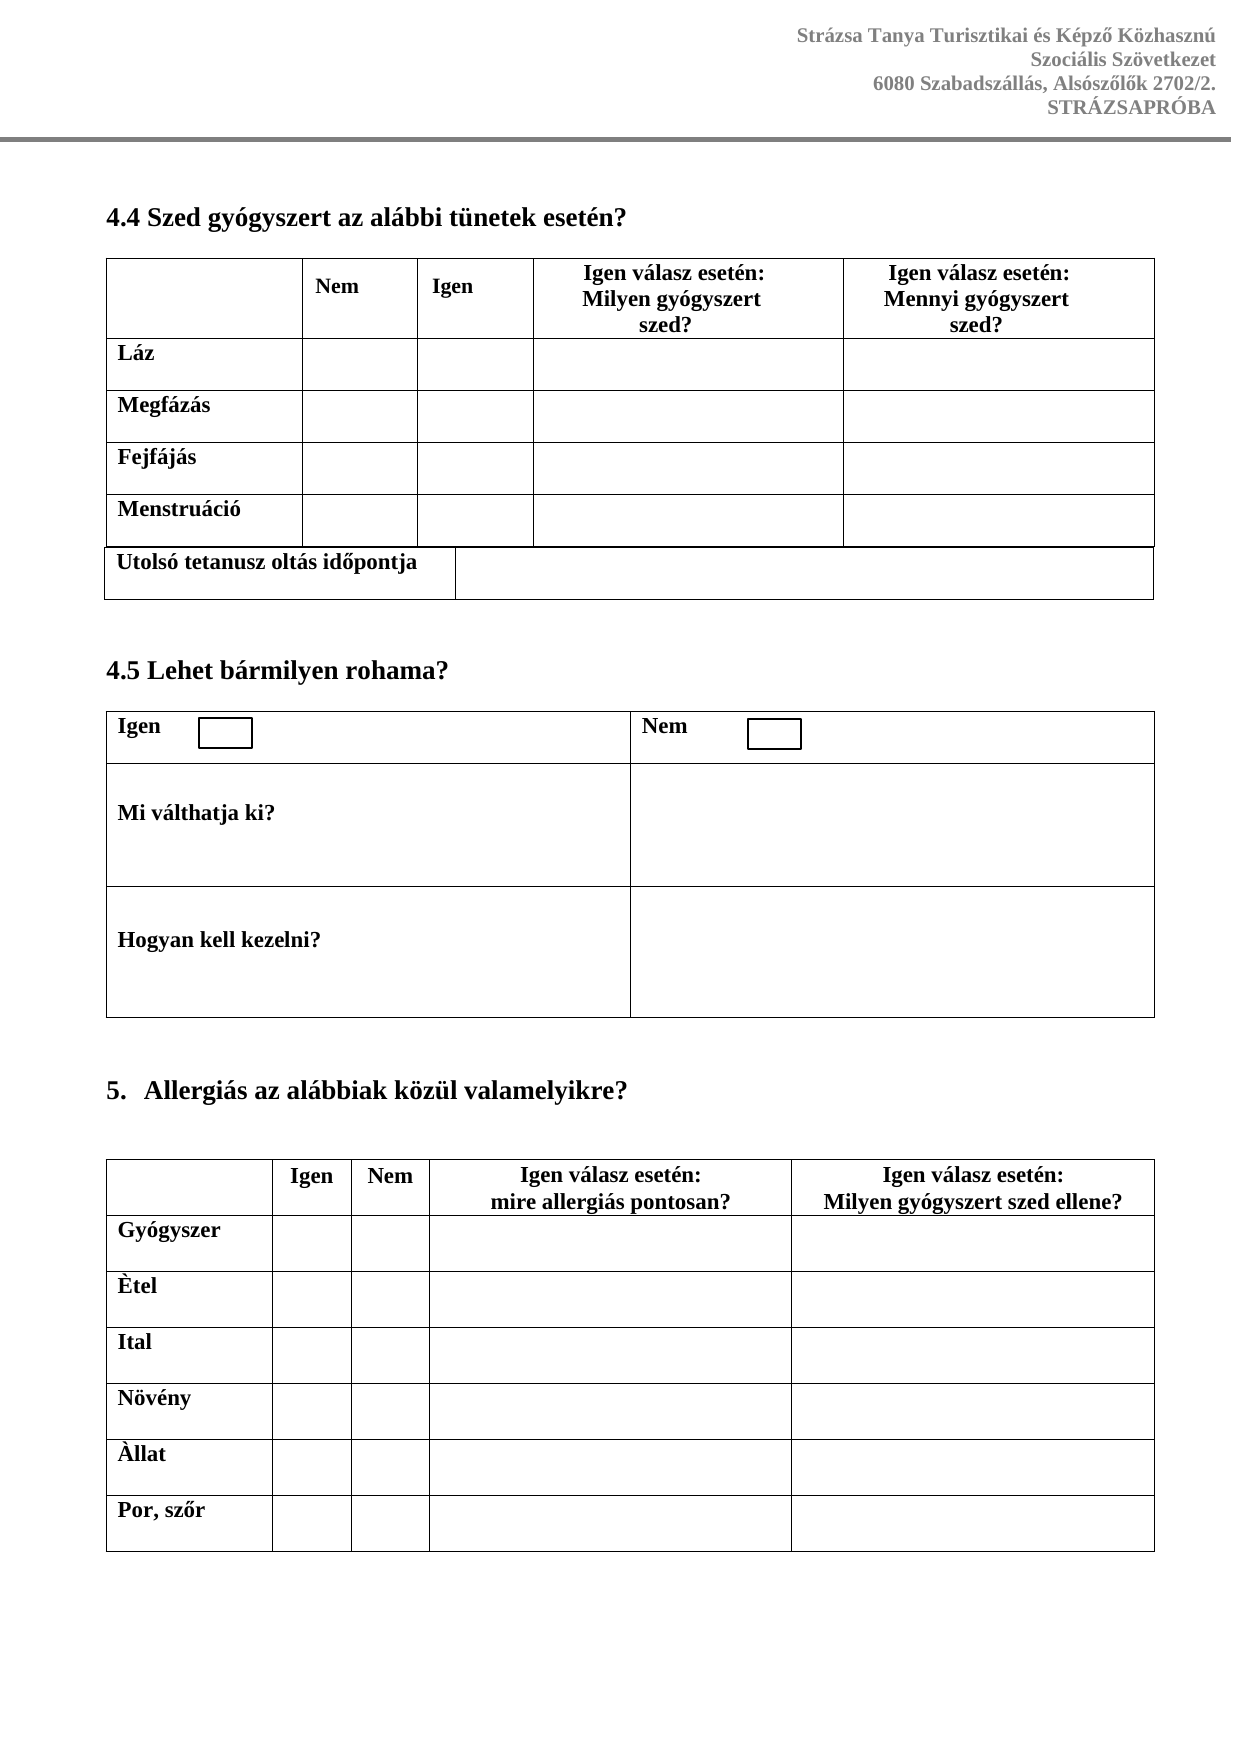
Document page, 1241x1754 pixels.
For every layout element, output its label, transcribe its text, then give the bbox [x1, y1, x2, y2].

table_cell [844, 495, 1154, 546]
table_cell [273, 1328, 351, 1383]
table_cell [352, 1272, 429, 1327]
table_cell Hogyan kell kezelni? [107, 887, 630, 1017]
table_cell [430, 1384, 791, 1439]
table_cell Menstruáció [107, 495, 302, 546]
table_cell [352, 1328, 429, 1383]
table_header Igen válasz esetén: Milyen gyógyszert szed? [534, 259, 843, 338]
table_cell [792, 1384, 1154, 1439]
table_cell [273, 1216, 351, 1271]
table_cell [792, 1496, 1154, 1551]
table_cell [273, 1496, 351, 1551]
table_cell Àllat [107, 1440, 272, 1495]
table_header Nem [352, 1160, 429, 1215]
table_cell [631, 887, 1154, 1017]
table_cell [792, 1216, 1154, 1271]
table_cell [352, 1384, 429, 1439]
table_header Igen [418, 259, 533, 338]
table_header Nem [303, 259, 417, 338]
table_cell Mi válthatja ki? [107, 764, 630, 886]
table_cell [418, 443, 533, 494]
table_cell [792, 1272, 1154, 1327]
table_cell [303, 391, 417, 442]
table_cell [792, 1440, 1154, 1495]
table_cell [352, 1440, 429, 1495]
list Allergiás az alábbiak közül valamelyikre? [106, 1074, 1063, 1105]
table_cell Por, szőr [107, 1496, 272, 1551]
table_header Nem [631, 712, 1154, 763]
table_header Igen válasz esetén: Mennyi gyógyszert szed? [844, 259, 1154, 338]
table_cell Ital [107, 1328, 272, 1383]
table_cell [303, 495, 417, 546]
table_cell [430, 1496, 791, 1551]
table_header [107, 1160, 272, 1215]
table_cell [534, 443, 843, 494]
table_cell [430, 1272, 791, 1327]
table_cell [352, 1496, 429, 1551]
table_header Igen válasz esetén: Milyen gyógyszert szed ellene? [792, 1160, 1154, 1215]
text 4.5 Lehet bármilyen rohama? [106, 654, 1017, 685]
table_cell [303, 339, 417, 390]
table_cell Megfázás [107, 391, 302, 442]
text 4.4 Szed gyógyszert az alábbi tünetek esetén? [106, 201, 1063, 232]
table_header Igen válasz esetén: mire allergiás pontosan? [430, 1160, 791, 1215]
table_cell [418, 495, 533, 546]
table_cell [534, 495, 843, 546]
table_cell [418, 391, 533, 442]
table_header [107, 259, 302, 338]
table_cell [534, 391, 843, 442]
table_cell Gyógyszer [107, 1216, 272, 1271]
table_cell [273, 1440, 351, 1495]
table_header Utolsó tetanusz oltás időpontja [105, 548, 455, 599]
table_cell Fejfájás [107, 443, 302, 494]
table_cell Növény [107, 1384, 272, 1439]
table_cell [418, 339, 533, 390]
table_cell [844, 391, 1154, 442]
table_header [456, 548, 1153, 599]
table_header Igen [273, 1160, 351, 1215]
table_cell [534, 339, 843, 390]
table_cell [430, 1440, 791, 1495]
table_cell [303, 443, 417, 494]
table_cell [844, 443, 1154, 494]
table_cell [273, 1384, 351, 1439]
table_cell [430, 1328, 791, 1383]
table_cell [844, 339, 1154, 390]
table_cell [792, 1328, 1154, 1383]
table_cell [273, 1272, 351, 1327]
table_cell Ètel [107, 1272, 272, 1327]
table_header Igen [107, 712, 630, 763]
table_cell [352, 1216, 429, 1271]
table_cell [430, 1216, 791, 1271]
table_cell [631, 764, 1154, 886]
table_cell Láz [107, 339, 302, 390]
